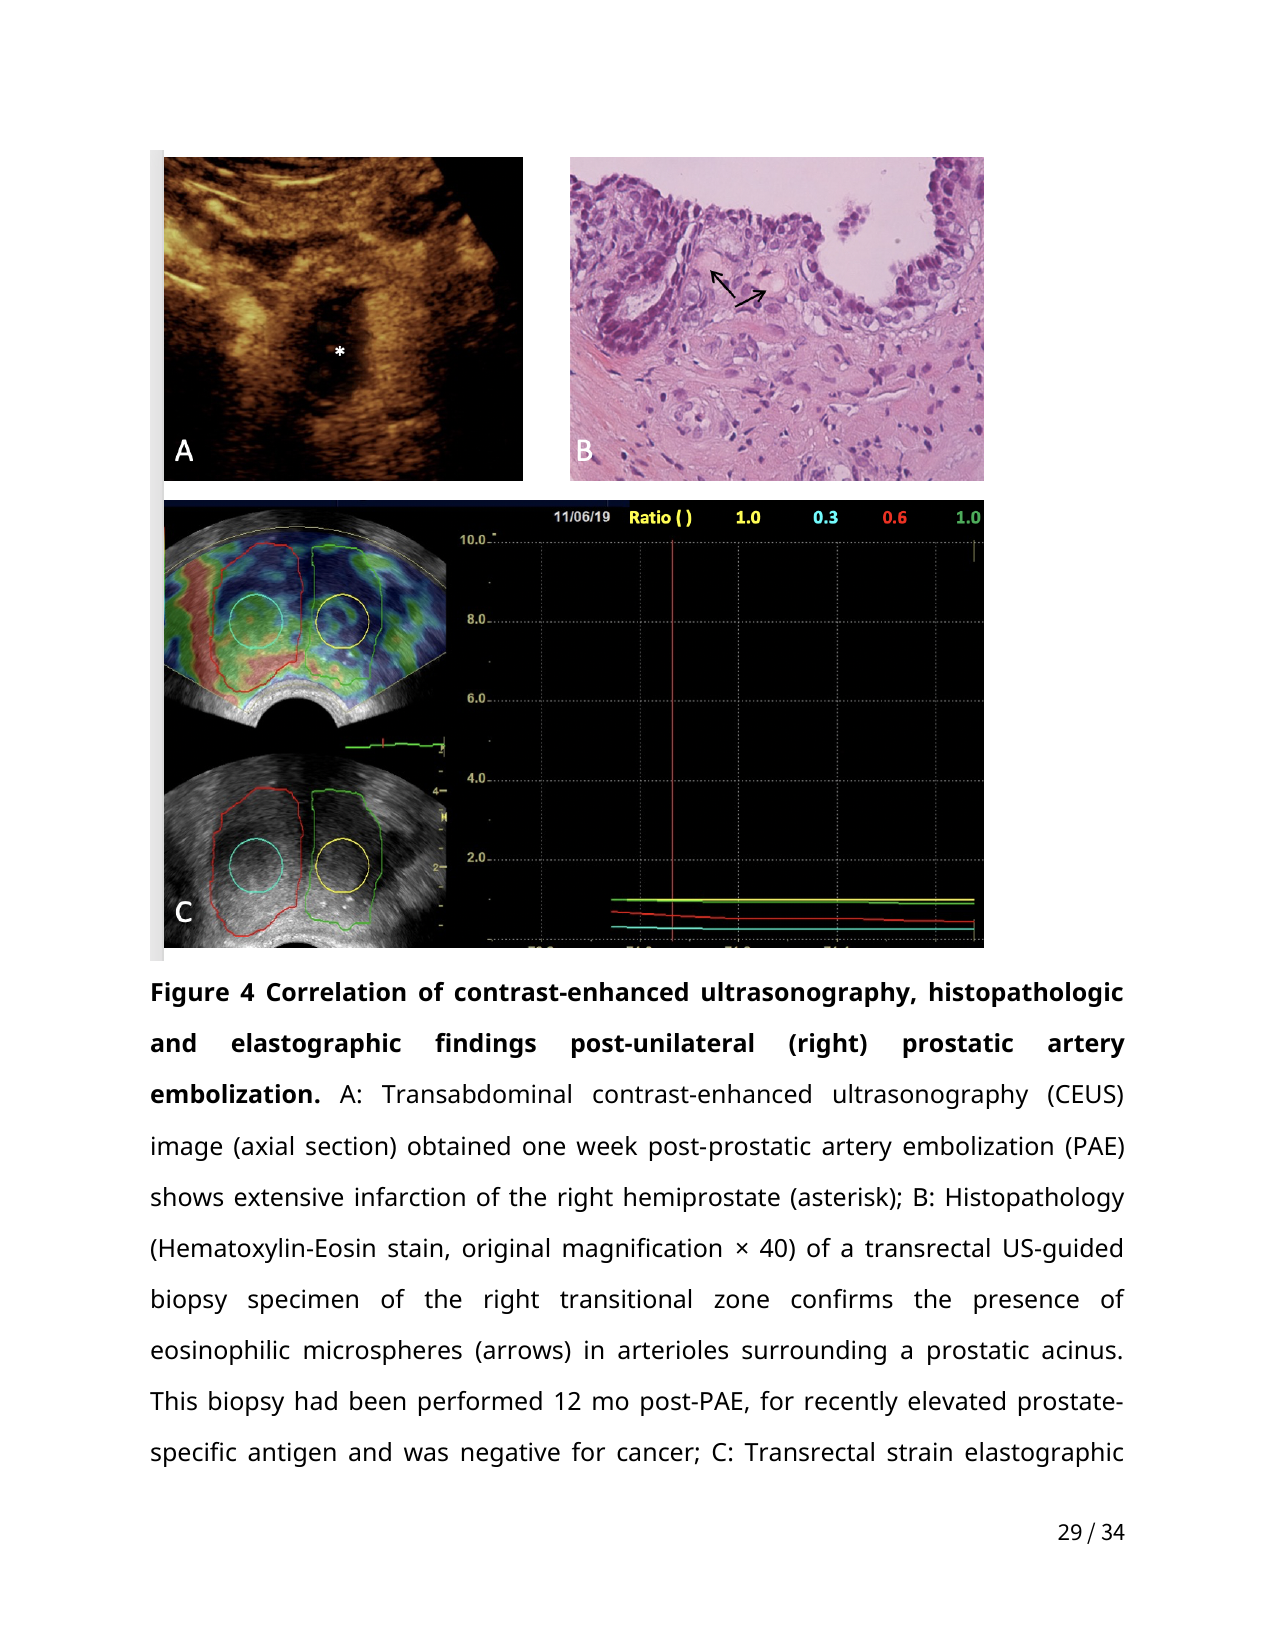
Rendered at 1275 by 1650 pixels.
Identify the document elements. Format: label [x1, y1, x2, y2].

text [150, 975, 1125, 1468]
picture [150, 150, 1006, 961]
